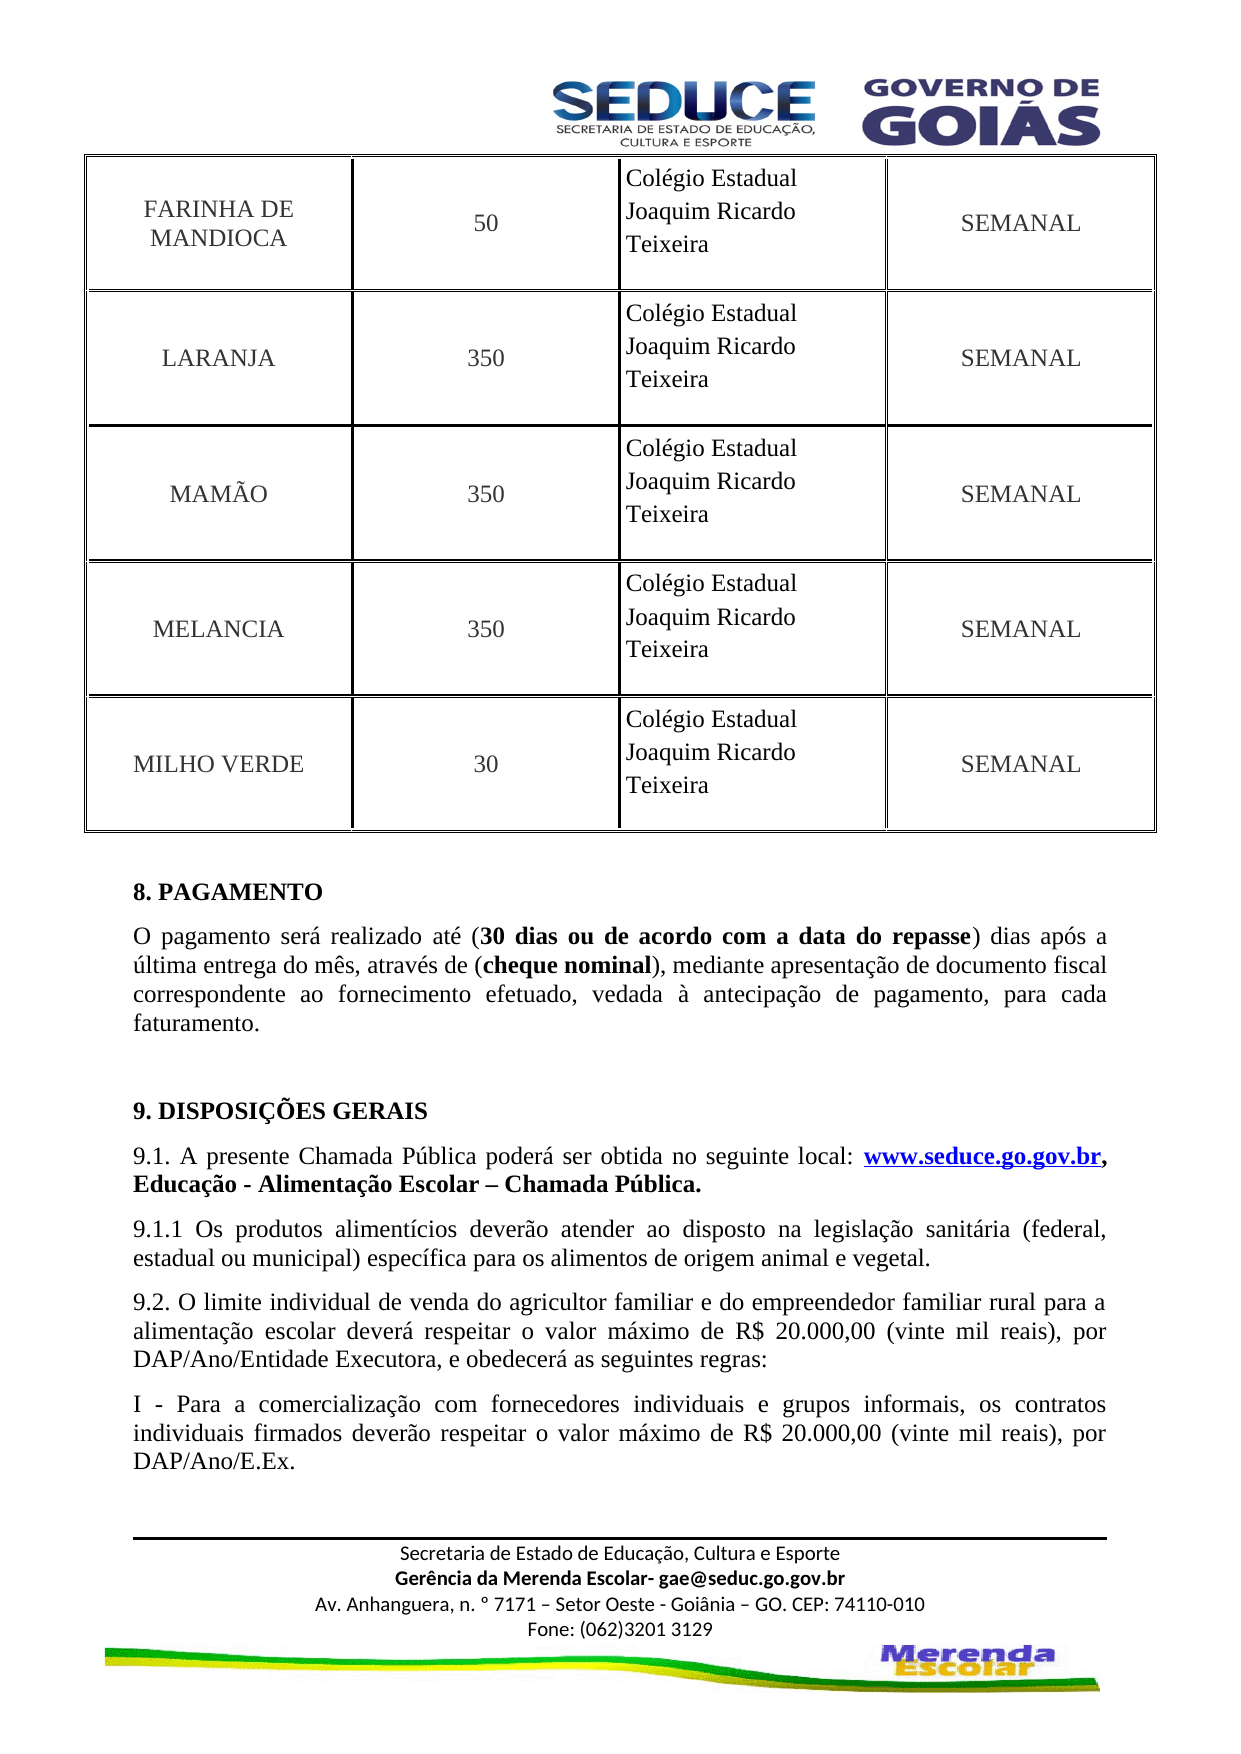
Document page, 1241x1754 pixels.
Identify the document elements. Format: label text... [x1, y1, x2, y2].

table_cell SEMANAL [886, 157, 1154, 289]
table_cell MELANCIA [87, 559, 351, 694]
text 9.2. O limite individual de venda do agricultor familiar e do empreendedor familiar rural para a alimentação escolar deverá respeitar o valor máximo de R$ 20.000,00 (vinte mil reais), por DAP/Ano/Entidade Executora, e obedecerá as seguintes regras: [133, 1287, 1107, 1373]
table_cell SEMANAL [888, 424, 1154, 559]
table_cell 350 [354, 292, 618, 424]
text 9. DISPOSIÇÕES GERAIS [133, 1096, 1107, 1125]
table_cell Colégio Estadual Joaquim Ricardo Teixeira [619, 698, 886, 829]
table_cell FARINHA DE MANDIOCA [87, 155, 352, 289]
table_cell MILHO VERDE [87, 694, 352, 829]
text I - Para a comercialização com fornecedores individuais e grupos informais, os contratos individuais firmados deverão respeitar o valor máximo de R$ 20.000,00 (vinte mil reais), por DAP/Ano/E.Ex. [133, 1389, 1107, 1475]
table_cell 50 [352, 157, 619, 289]
text 9.1. A presente Chamada Pública poderá ser obtida no seguinte local: www.seduce.go.gov.br, Educação - Alimentação Escolar – Chamada Pública. [133, 1141, 1107, 1198]
table_cell LARANJA [85, 289, 352, 424]
table_cell Colégio Estadual Joaquim Ricardo Teixeira [621, 427, 885, 559]
table_cell SEMANAL [886, 694, 1154, 829]
text O pagamento será realizado até (30 dias ou de acordo com a data do repasse) dias após a última entrega do mês, através de (cheque nominal), mediante apresentação de documento fiscal correspondente ao fornecimento efetuado, vedada à antecipação de pagamento, para cada faturamento. [133, 921, 1107, 1036]
table_cell SEMANAL [886, 289, 1155, 424]
table_cell SEMANAL [888, 559, 1154, 694]
table_cell MAMÃO [87, 424, 351, 559]
table_cell Colégio Estadual Joaquim Ricardo Teixeira [621, 563, 885, 694]
picture [552, 73, 1108, 154]
table_cell Colégio Estadual Joaquim Ricardo Teixeira [621, 292, 885, 424]
table_cell 350 [354, 563, 618, 694]
table_cell 350 [354, 427, 618, 559]
table_cell Colégio Estadual Joaquim Ricardo Teixeira [619, 157, 886, 289]
text 9.1.1 Os produtos alimentícios deverão atender ao disposto na legislação sanitária (federal, estadual ou municipal) específica para os alimentos de origem animal e vegetal. [133, 1214, 1107, 1271]
text 8. PAGAMENTO [133, 877, 1107, 906]
table_cell 30 [352, 698, 619, 829]
